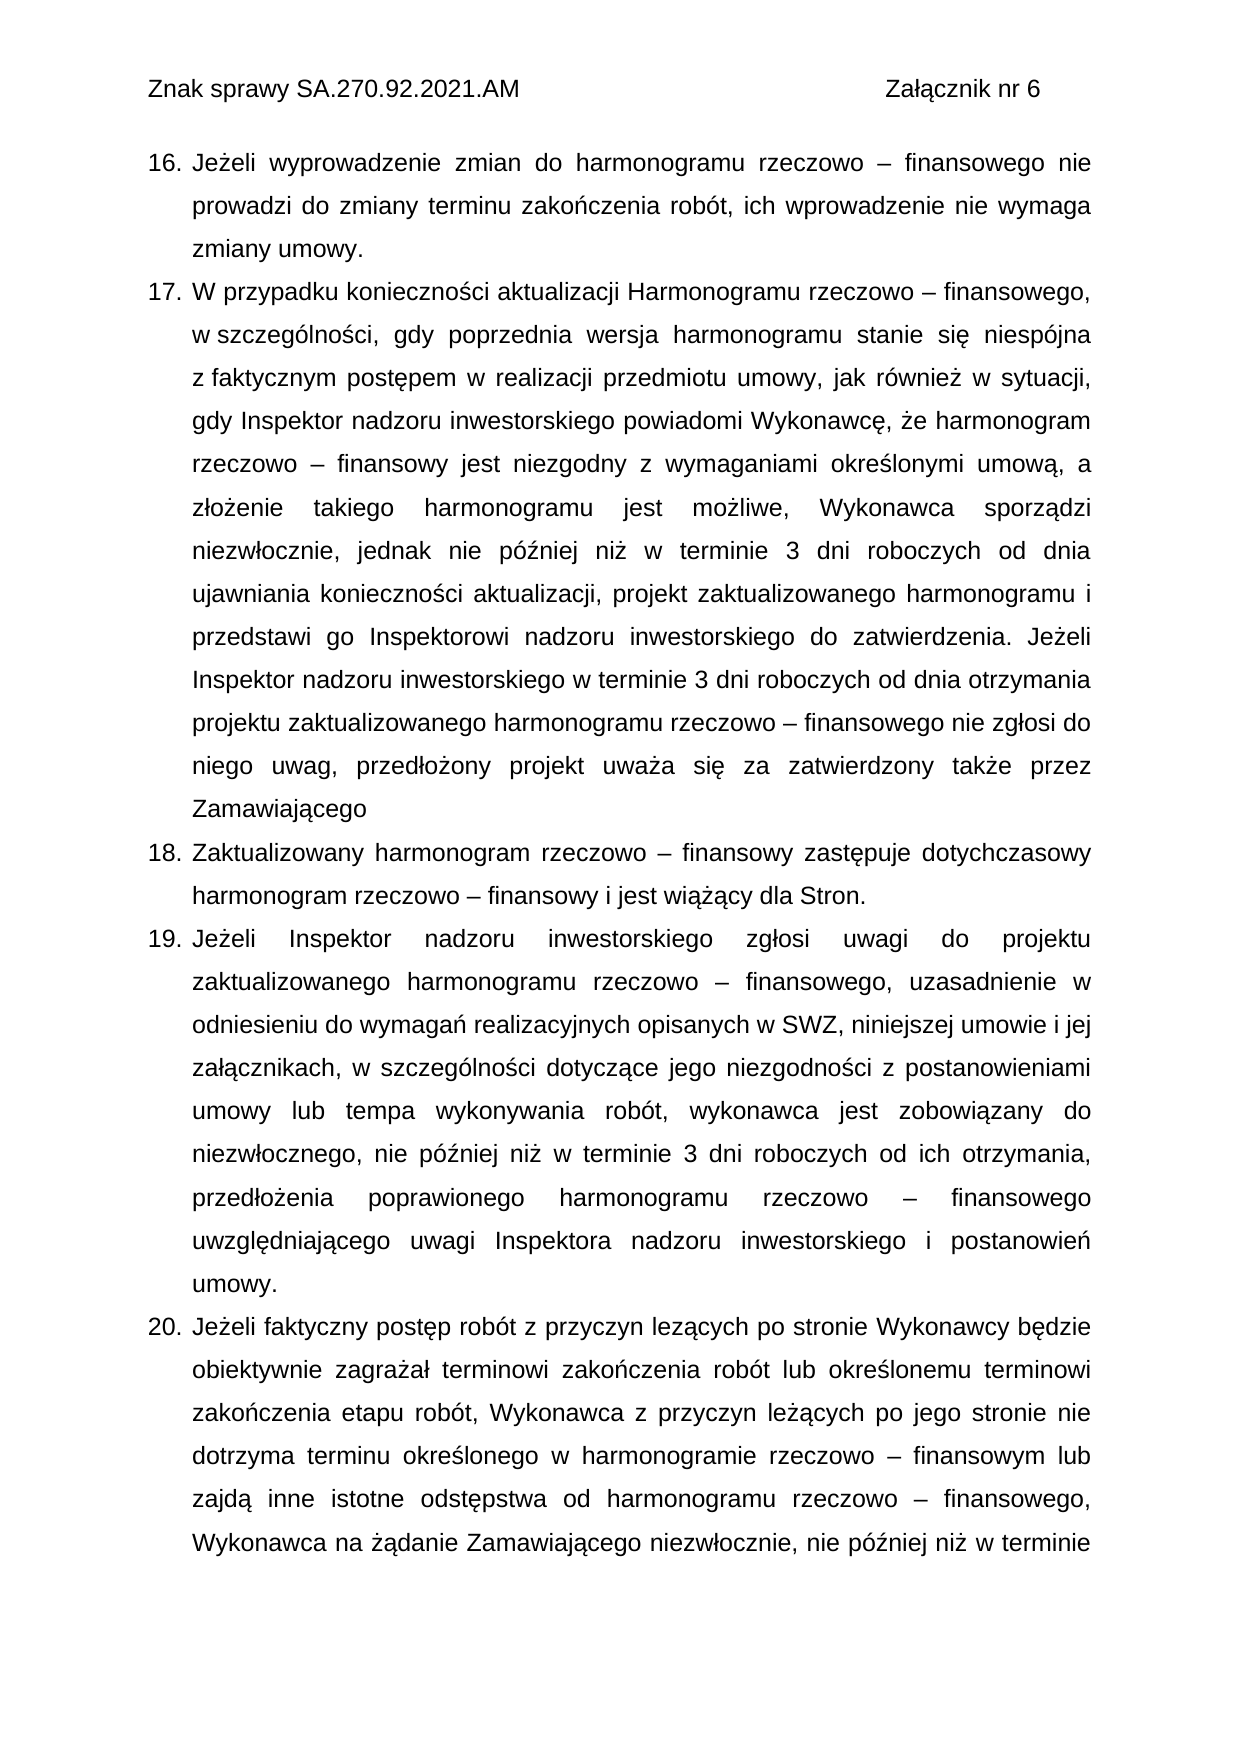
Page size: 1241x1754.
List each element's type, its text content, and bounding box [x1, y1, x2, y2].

list Zaktualizowany harmonogram rzeczowo – finansowy zastępuje dotychczasowy harmonogram rzeczowo – finansowy i jest wiążący dla Stron. [148, 838, 1093, 909]
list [148, 1312, 1093, 1556]
list Jeżeli Inspektor nadzoru inwestorskiego zgłosi uwagi do projektu zaktualizowanego harmonogramu rzeczowo – finansowego, uzasadnienie w odniesieniu do wymagań realizacyjnych opisanych w SWZ, niniejszej umowie i jej załącznikach, w szczególności dotyczące jego niezgodności z postanowieniami umowy lub tempa wykonywania robót, wykonawca jest zobowiązany do niezwłocznego, nie później niż w terminie 3 dni roboczych od ich otrzymania, przedłożenia poprawionego harmonogramu rzeczowo – finansowego uwzględniającego uwagi Inspektora nadzoru inwestorskiego i postanowień umowy. [148, 924, 1093, 1298]
list Jeżeli wyprowadzenie zmian do harmonogramu rzeczowo – finansowego nie prowadzi do zmiany terminu zakończenia robót, ich wprowadzenie nie wymaga zmiany umowy. [148, 148, 1093, 263]
list W przypadku konieczności aktualizacji Harmonogramu rzeczowo – finansowego, w szczególności, gdy poprzednia wersja harmonogramu stanie się niespójna z faktycznym postępem w realizacji przedmiotu umowy, jak również w sytuacji, gdy Inspektor nadzoru inwestorskiego powiadomi Wykonawcę, że harmonogram rzeczowo – finansowy jest niezgodny z wymaganiami określonymi umową, a złożenie takiego harmonogramu jest możliwe, Wykonawca sporządzi niezwłocznie, jednak nie później niż w terminie 3 dni roboczych od dnia ujawniania konieczności aktualizacji, projekt zaktualizowanego harmonogramu i przedstawi go Inspektorowi nadzoru inwestorskiego do zatwierdzenia. Jeżeli Inspektor nadzoru inwestorskiego w terminie 3 dni roboczych od dnia otrzymania projektu zaktualizowanego harmonogramu rzeczowo – finansowego nie zgłosi do niego uwag, przedłożony projekt uważa się za zatwierdzony także przez Zamawiającego [148, 277, 1093, 823]
